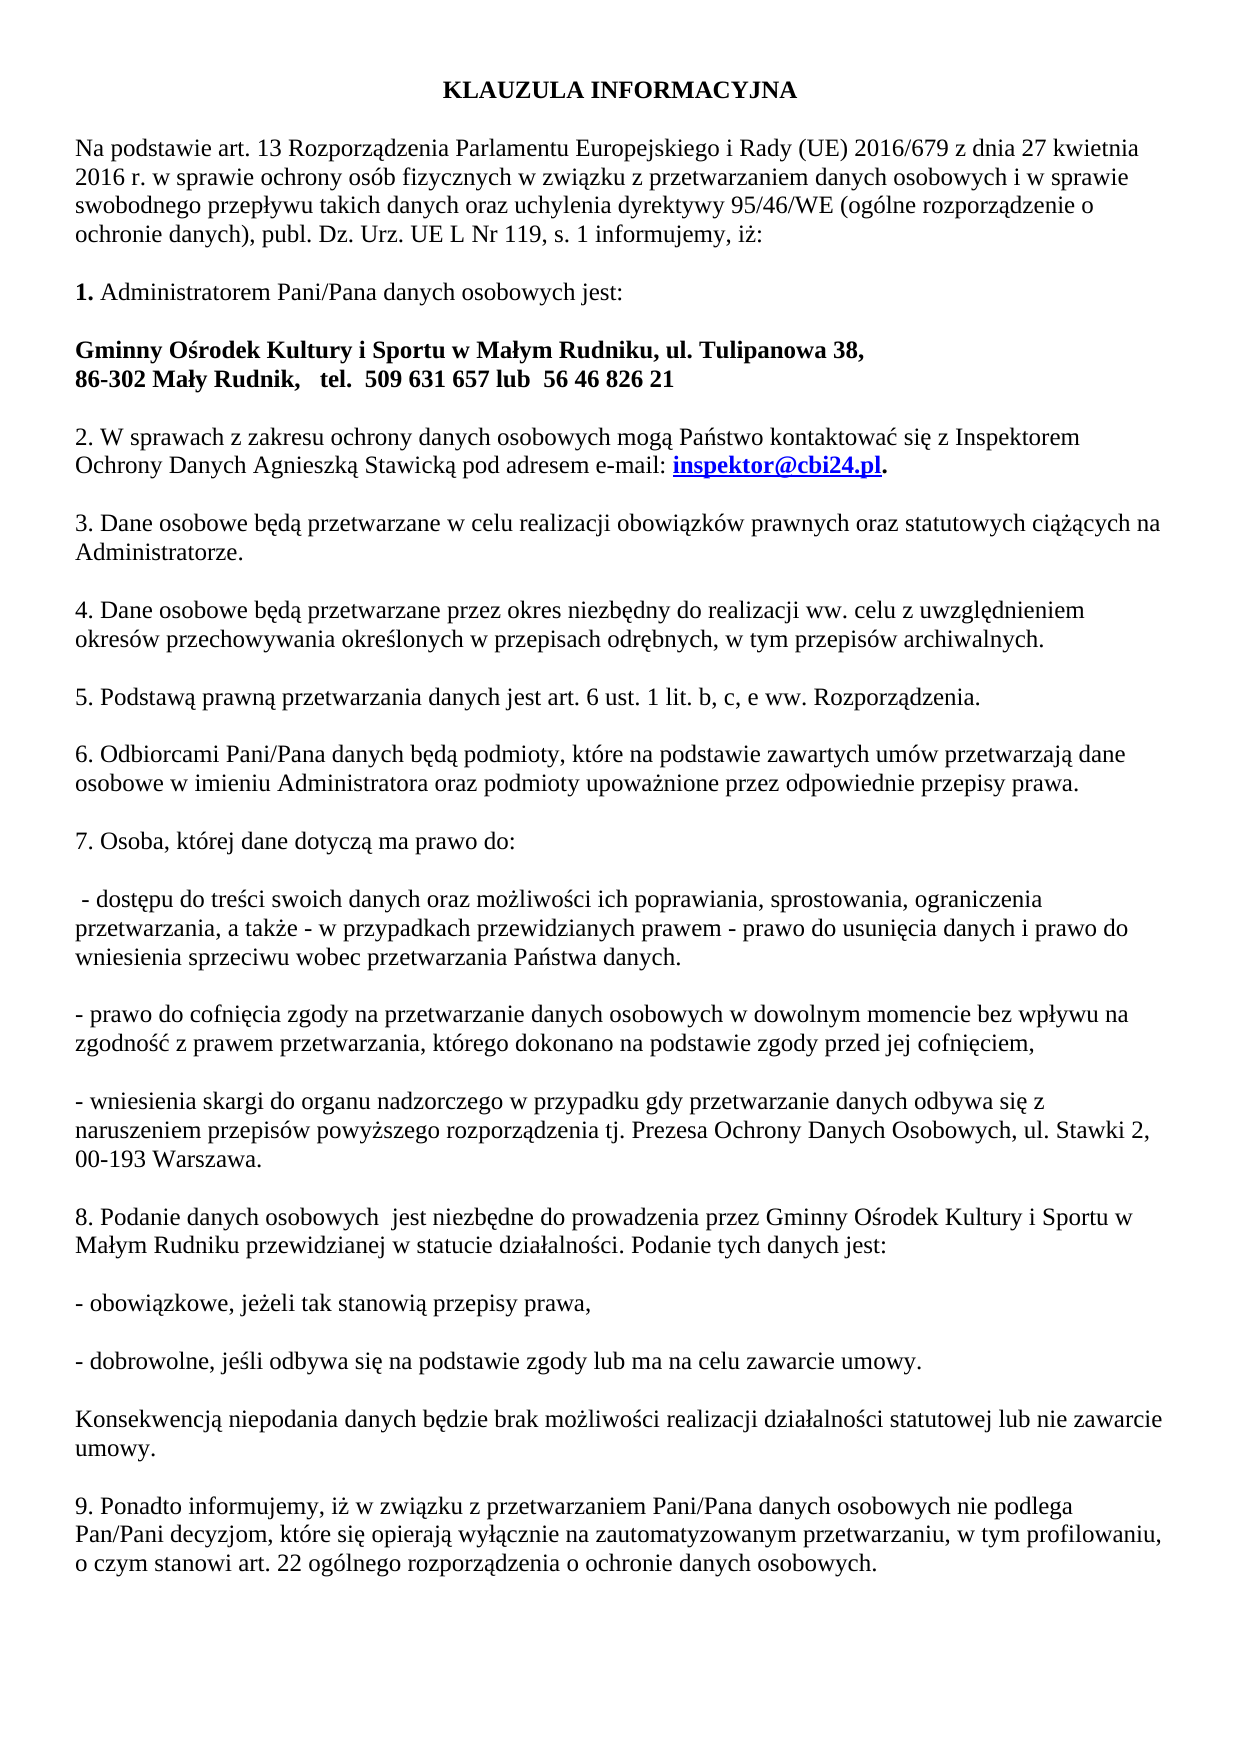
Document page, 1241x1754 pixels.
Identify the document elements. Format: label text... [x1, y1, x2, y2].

text 6. Odbiorcami Pani/Pana danych będą podmioty, które na podstawie zawartych umów przetwarzają dane osobowe w imieniu Administratora oraz podmioty upoważnione przez odpowiednie przepisy prawa. [75, 739, 1165, 797]
text Na podstawie art. 13 Rozporządzenia Parlamentu Europejskiego i Rady (UE) 2016/679 z dnia 27 kwietnia 2016 r. w sprawie ochrony osób fizycznych w związku z przetwarzaniem danych osobowych i w sprawie swobodnego przepływu takich danych oraz uchylenia dyrektywy 95/46/WE (ogólne rozporządzenie o ochronie danych), publ. Dz. Urz. UE L Nr 119, s. 1 informujemy, iż: [75, 133, 1165, 248]
text - wniesienia skargi do organu nadzorczego w przypadku gdy przetwarzanie danych odbywa się z naruszeniem przepisów powyższego rozporządzenia tj. Prezesa Ochrony Danych Osobowych, ul. Stawki 2, 00-193 Warszawa. [75, 1086, 1165, 1172]
text 8. Podanie danych osobowych jest niezbędne do prowadzenia przez Gminny Ośrodek Kultury i Sportu w Małym Rudniku przewidzianej w statucie działalności. Podanie tych danych jest: [75, 1202, 1165, 1259]
text 1. Administratorem Pani/Pana danych osobowych jest: [75, 277, 1165, 306]
text 3. Dane osobowe będą przetwarzane w celu realizacji obowiązków prawnych oraz statutowych ciążących na Administratorze. [75, 508, 1165, 566]
text 5. Podstawą prawną przetwarzania danych jest art. 6 ust. 1 lit. b, c, e ww. Rozporządzenia. [75, 682, 1165, 710]
text - prawo do cofnięcia zgody na przetwarzanie danych osobowych w dowolnym momencie bez wpływu na zgodność z prawem przetwarzania, którego dokonano na podstawie zgody przed jej cofnięciem, [75, 999, 1165, 1057]
text KLAUZULA INFORMACYJNA [75, 75, 1165, 104]
text - dobrowolne, jeśli odbywa się na podstawie zgody lub ma na celu zawarcie umowy. [75, 1346, 1165, 1375]
text 4. Dane osobowe będą przetwarzane przez okres niezbędny do realizacji ww. celu z uwzględnieniem okresów przechowywania określonych w przepisach odrębnych, w tym przepisów archiwalnych. [75, 595, 1165, 652]
text 7. Osoba, której dane dotyczą ma prawo do: [75, 826, 1165, 855]
text 9. Ponadto informujemy, iż w związku z przetwarzaniem Pani/Pana danych osobowych nie podlega Pan/Pani decyzjom, które się opierają wyłącznie na zautomatyzowanym przetwarzaniu, w tym profilowaniu, o czym stanowi art. 22 ogólnego rozporządzenia o ochronie danych osobowych. [75, 1491, 1165, 1577]
text 2. W sprawach z zakresu ochrony danych osobowych mogą Państwo kontaktować się z Inspektorem Ochrony Danych Agnieszką Stawicką pod adresem e-mail: inspektor@cbi24.pl. [75, 422, 1165, 479]
text - dostępu do treści swoich danych oraz możliwości ich poprawiania, sprostowania, ograniczenia przetwarzania, a także - w przypadkach przewidzianych prawem - prawo do usunięcia danych i prawo do wniesienia sprzeciwu wobec przetwarzania Państwa danych. [75, 884, 1165, 970]
text Gminny Ośrodek Kultury i Sportu w Małym Rudniku, ul. Tulipanowa 38, 86-302 Mały Rudnik, tel. 509 631 657 lub 56 46 826 21 [75, 335, 1165, 392]
text - obowiązkowe, jeżeli tak stanowią przepisy prawa, [75, 1288, 1165, 1317]
text Konsekwencją niepodania danych będzie brak możliwości realizacji działalności statutowej lub nie zawarcie umowy. [75, 1404, 1165, 1462]
